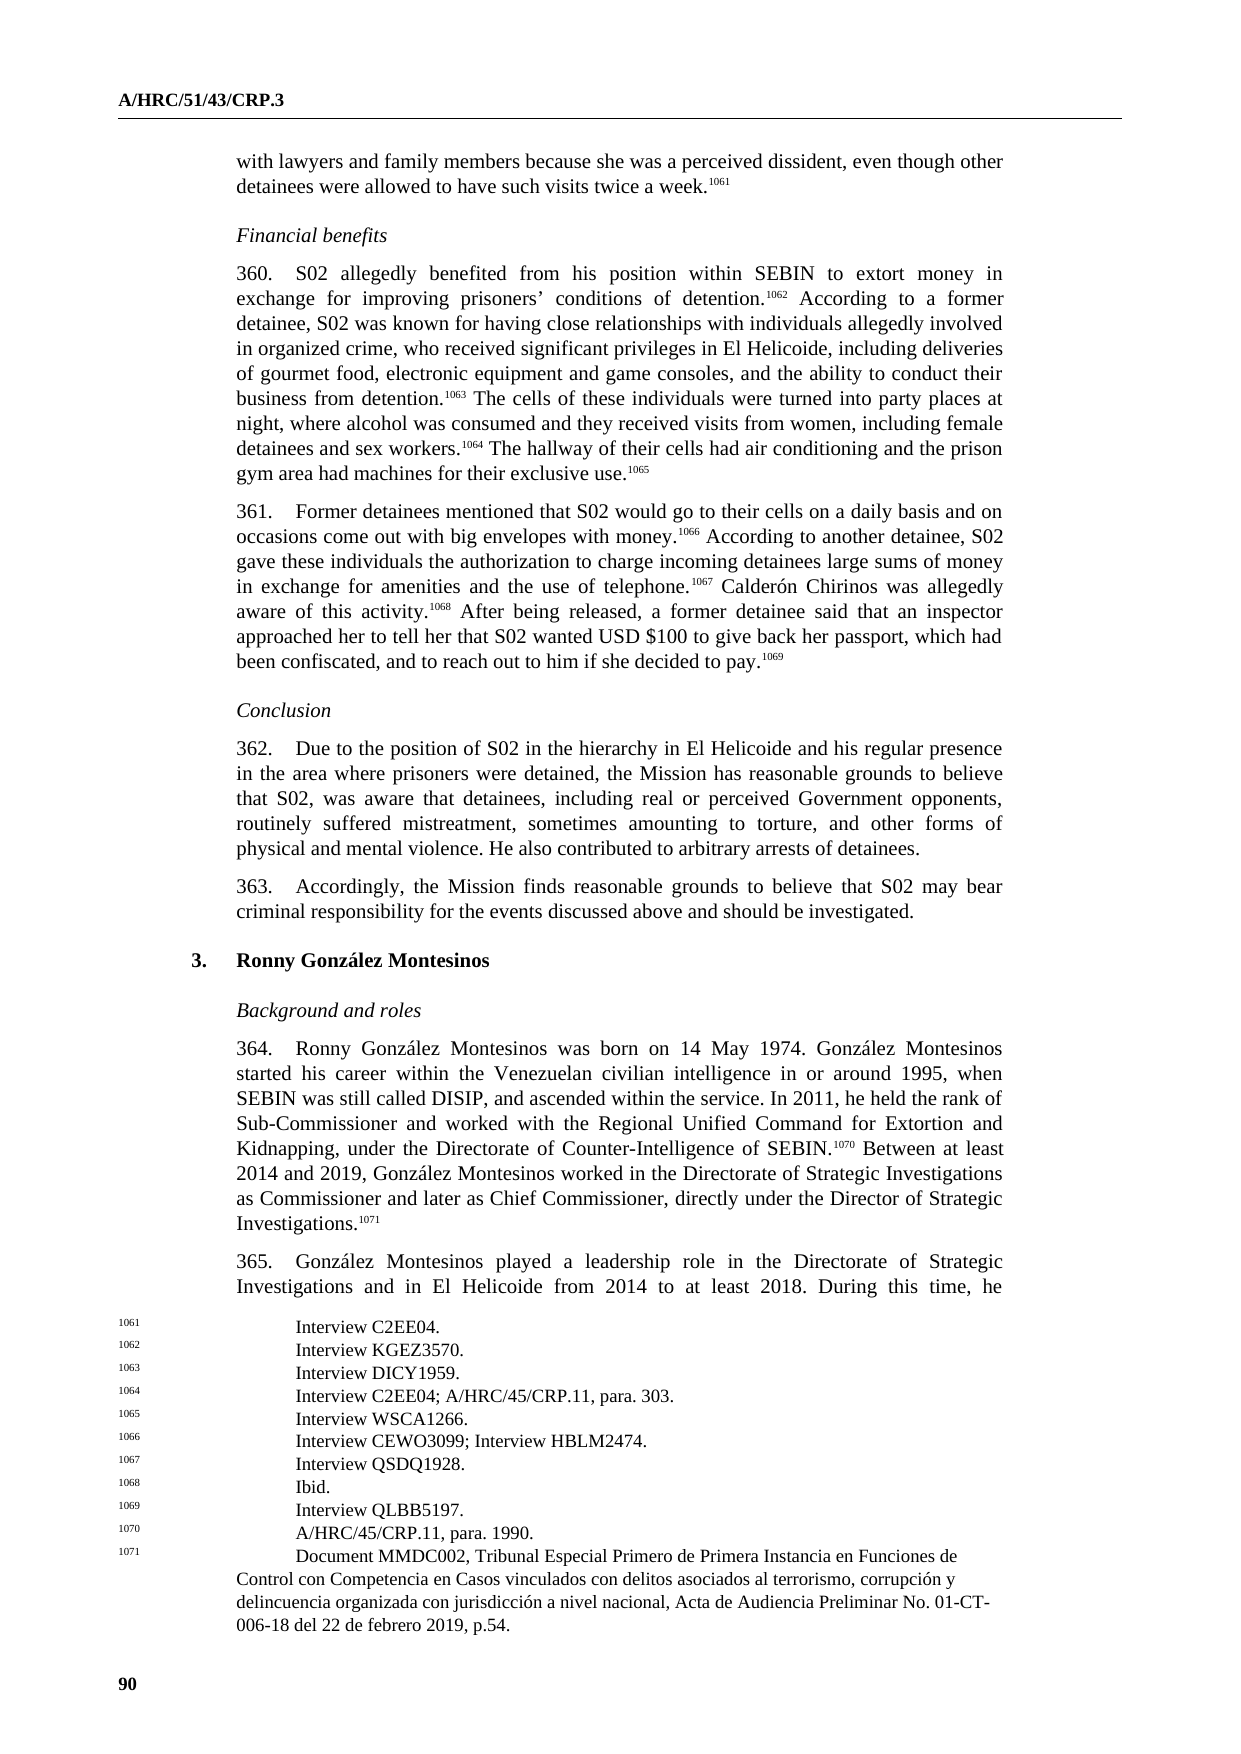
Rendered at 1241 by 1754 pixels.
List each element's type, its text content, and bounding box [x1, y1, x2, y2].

text 362. Due to the position of S02 in the hierarchy in El Helicoide and his regular presence in the area where prisoners were detained, the Mission has reasonable grounds to believe that S02, was aware that detainees, including real or perceived Government opponents, routinely suffered mistreatment, sometimes amounting to torture, and other forms of physical and mental violence. He also contributed to arbitrary arrests of detainees. [236, 735, 1004, 860]
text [236, 1248, 1004, 1298]
text 364. Ronny González Montesinos was born on 14 May 1974. González Montesinos started his career within the Venezuelan civilian intelligence in or around 1995, when SEBIN was still called DISIP, and ascended within the service. In 2011, he held the rank of Sub-Commissioner and worked with the Regional Unified Command for Extortion and Kidnapping, under the Directorate of Counter-Intelligence of SEBIN. Between at least 2014 and 2019, González Montesinos worked in the Directorate of Strategic Investigations as Commissioner and later as Chief Commissioner, directly under the Director of Strategic Investigations. [236, 1035, 1004, 1235]
text Financial benefits [118, 223, 1004, 248]
text 363. Accordingly, the Mission finds reasonable grounds to believe that S02 may bear criminal responsibility for the events discussed above and should be investigated. [236, 873, 1004, 923]
text Conclusion [118, 698, 1004, 723]
text 360. S02 allegedly benefited from his position within SEBIN to extort money in exchange for improving prisoners’ conditions of detention. According to a former detainee, S02 was known for having close relationships with individuals allegedly involved in organized crime, who received significant privileges in El Helicoide, including deliveries of gourmet food, electronic equipment and game consoles, and the ability to conduct their business from detention. The cells of these individuals were turned into party places at night, where alcohol was consumed and they received visits from women, including female detainees and sex workers. The hallway of their cells had air conditioning and the prison gym area had machines for their exclusive use. [236, 260, 1004, 485]
text Background and roles [118, 998, 1004, 1023]
text 359. S02 held authority over the rights of detainees to receive visits and have contact with their families. According to detainees, he appeared to exercise this power based on his own personal like or dislike of detainees. A former detainee accused of being a Government dissident said S02 arbitrarily denied her visits and phone calls with her family. Another detainee described being told by guards that S02 denied her such visits with lawyers and family members because she was a perceived dissident, even though other detainees were allowed to have such visits twice a week. [236, 148, 1004, 198]
text 361. Former detainees mentioned that S02 would go to their cells on a daily basis and on occasions come out with big envelopes with money. According to another detainee, S02 gave these individuals the authorization to charge incoming detainees large sums of money in exchange for amenities and the use of telephone. Calderón Chirinos was allegedly aware of this activity. After being released, a former detainee said that an inspector approached her to tell her that S02 wanted USD $100 to give back her passport, which had been confiscated, and to reach out to him if she decided to pay. [236, 498, 1004, 673]
text 3. Ronny González Montesinos [118, 948, 1004, 973]
